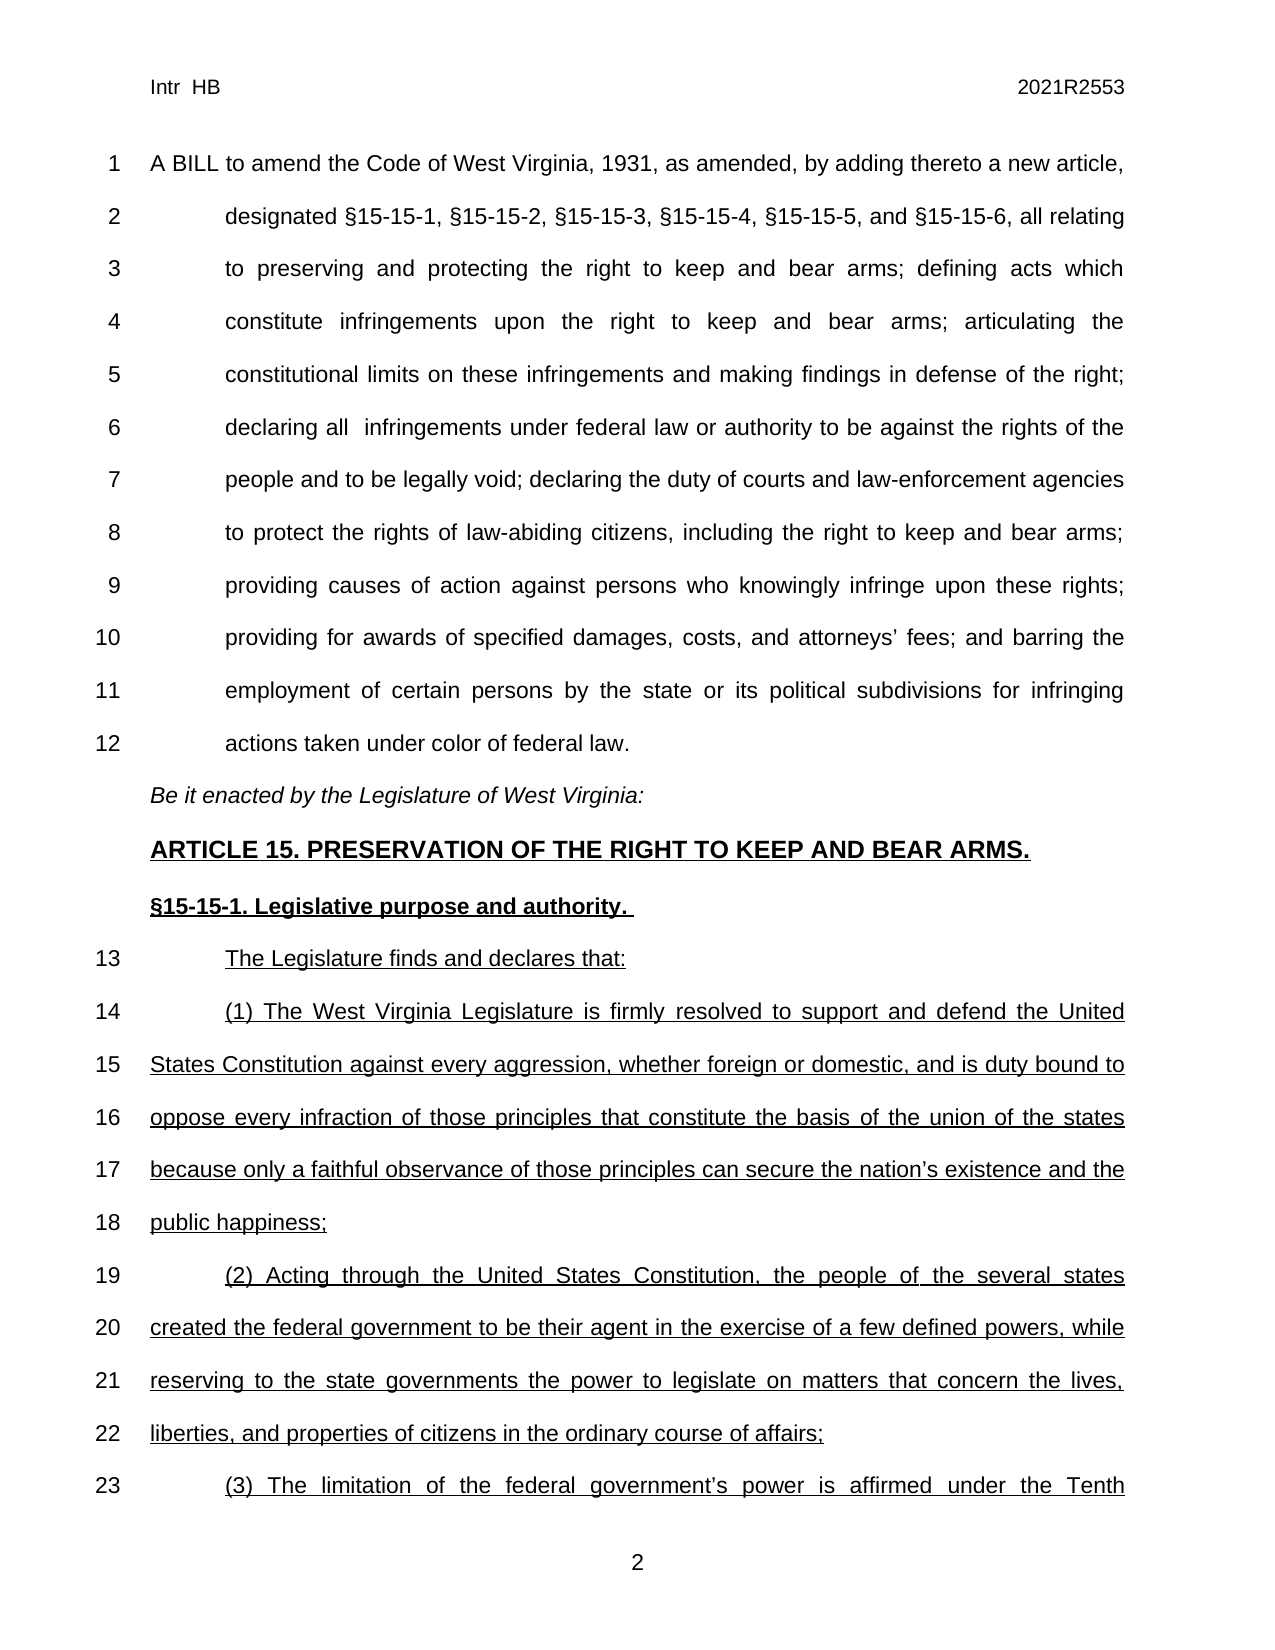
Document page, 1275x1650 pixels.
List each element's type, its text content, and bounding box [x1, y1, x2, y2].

text (1) The West Virginia Legislature is firmly resolved to support and defend the United States Constitution against every aggression, whether foreign or domestic, and is duty bound to oppose every infraction of those principles that constitute the basis of the union of the states because only a faithful observance of those principles can secure the nation’s existence and the public happiness; [150, 1180, 1125, 1235]
text (2) Acting through the United States Constitution, the people of the several states created the federal government to be their agent in the exercise of a few defined powers, while reserving to the state governments the power to legislate on matters that concern the lives, liberties, and properties of citizens in the ordinary course of affairs; [150, 1262, 1125, 1337]
title A BILL to amend the Code of West Virginia, 1931, as amended, by adding thereto a new article, designated §15-15-1, §15-15-2, §15-15-3, §15-15-4, §15-15-5, and §15-15-6, all relating to preserving and protecting the right to keep and bear arms; defining acts which constitute infringements upon the right to keep and bear arms; articulating the constitutional limits on these infringements and making findings in defense of the right; declaring all infringements under federal law or authority to be against the rights of the people and to be legally void; declaring the duty of courts and law-enforcement agencies to protect the rights of law-abiding citizens, including the right to keep and bear arms; providing causes of action against persons who knowingly infringe upon these rights; providing for awards of specified damages, costs, and attorneys’ fees; and barring the employment of certain persons by the state or its political subdivisions for infringing actions taken under color of federal law. [150, 150, 1125, 756]
subtitle ARTICLE 15. PRESERVATION OF THE RIGHT TO KEEP AND BEAR ARMS. [150, 835, 1125, 864]
text (1) The West Virginia Legislature is firmly resolved to support and defend the United States Constitution against every aggression, whether foreign or domestic, and is duty bound to oppose every infraction of those principles that constitute the basis of the union of the states because only a faithful observance of those principles can secure the nation’s existence and the public happiness; [150, 998, 1125, 1074]
subtitle §15-15-1. Legislative purpose and authority. [150, 893, 1125, 919]
text (1) The West Virginia Legislature is firmly resolved to support and defend the United States Constitution against every aggression, whether foreign or domestic, and is duty bound to oppose every infraction of those principles that constitute the basis of the union of the states because only a faithful observance of those principles can secure the nation’s existence and the public happiness; [150, 1075, 1125, 1126]
text (1) The West Virginia Legislature is firmly resolved to support and defend the United States Constitution against every aggression, whether foreign or domestic, and is duty bound to oppose every infraction of those principles that constitute the basis of the union of the states because only a faithful observance of those principles can secure the nation’s existence and the public happiness; [150, 1128, 1125, 1179]
text (2) Acting through the United States Constitution, the people of the several states created the federal government to be their agent in the exercise of a few defined powers, while reserving to the state governments the power to legislate on matters that concern the lives, liberties, and properties of citizens in the ordinary course of affairs; [150, 1338, 1125, 1446]
text Be it enacted by the Legislature of West Virginia: [150, 782, 1125, 809]
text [150, 1472, 1125, 1499]
text The Legislature finds and declares that: [150, 945, 1125, 972]
